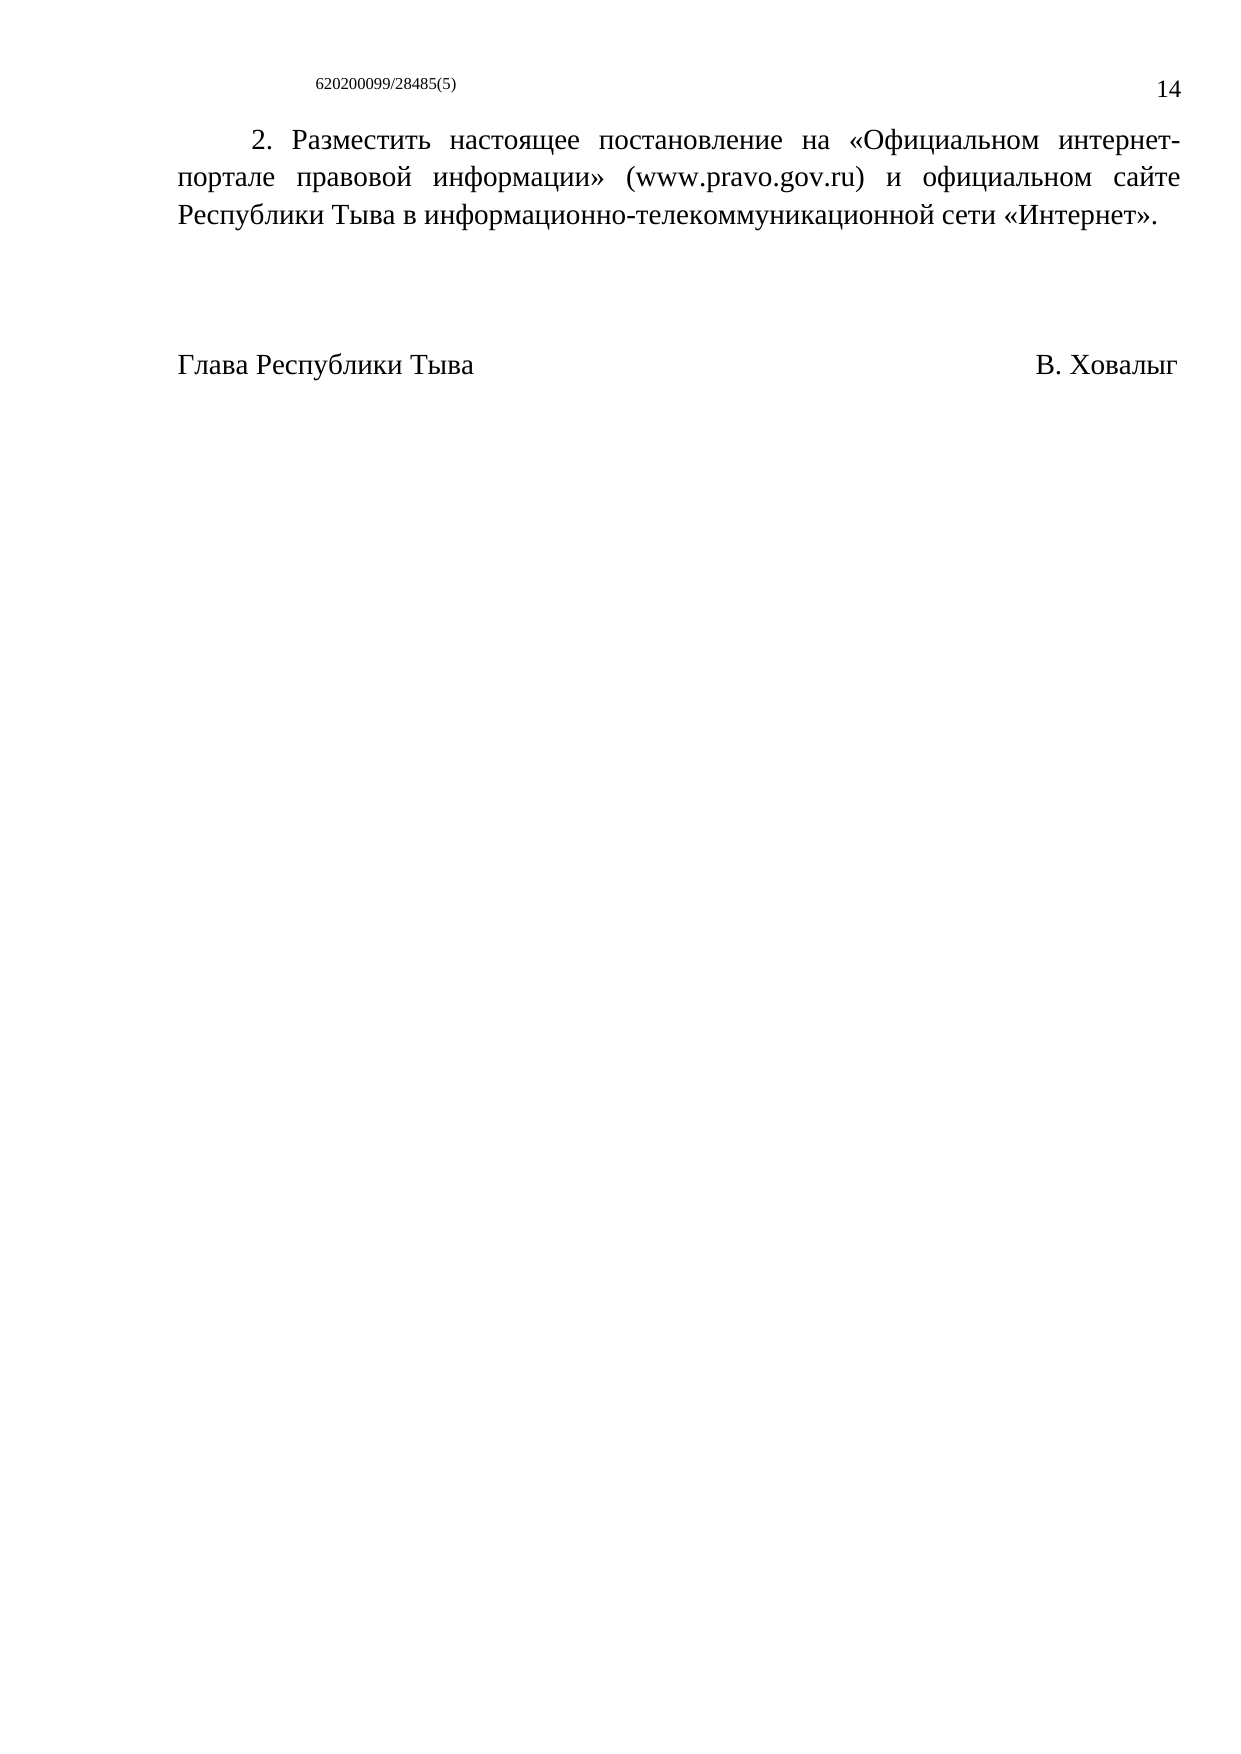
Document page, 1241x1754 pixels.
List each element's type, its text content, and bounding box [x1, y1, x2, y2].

text 2. Разместить настоящее постановление на «Официальном интернет-портале правовой информации» (www.pravo.gov.ru) и официальном сайте Республики Тыва в информационно-телекоммуникационной сети «Интернет». [177, 118, 1181, 231]
text Глава Республики Тыва В. Ховалыг [177, 343, 1181, 381]
